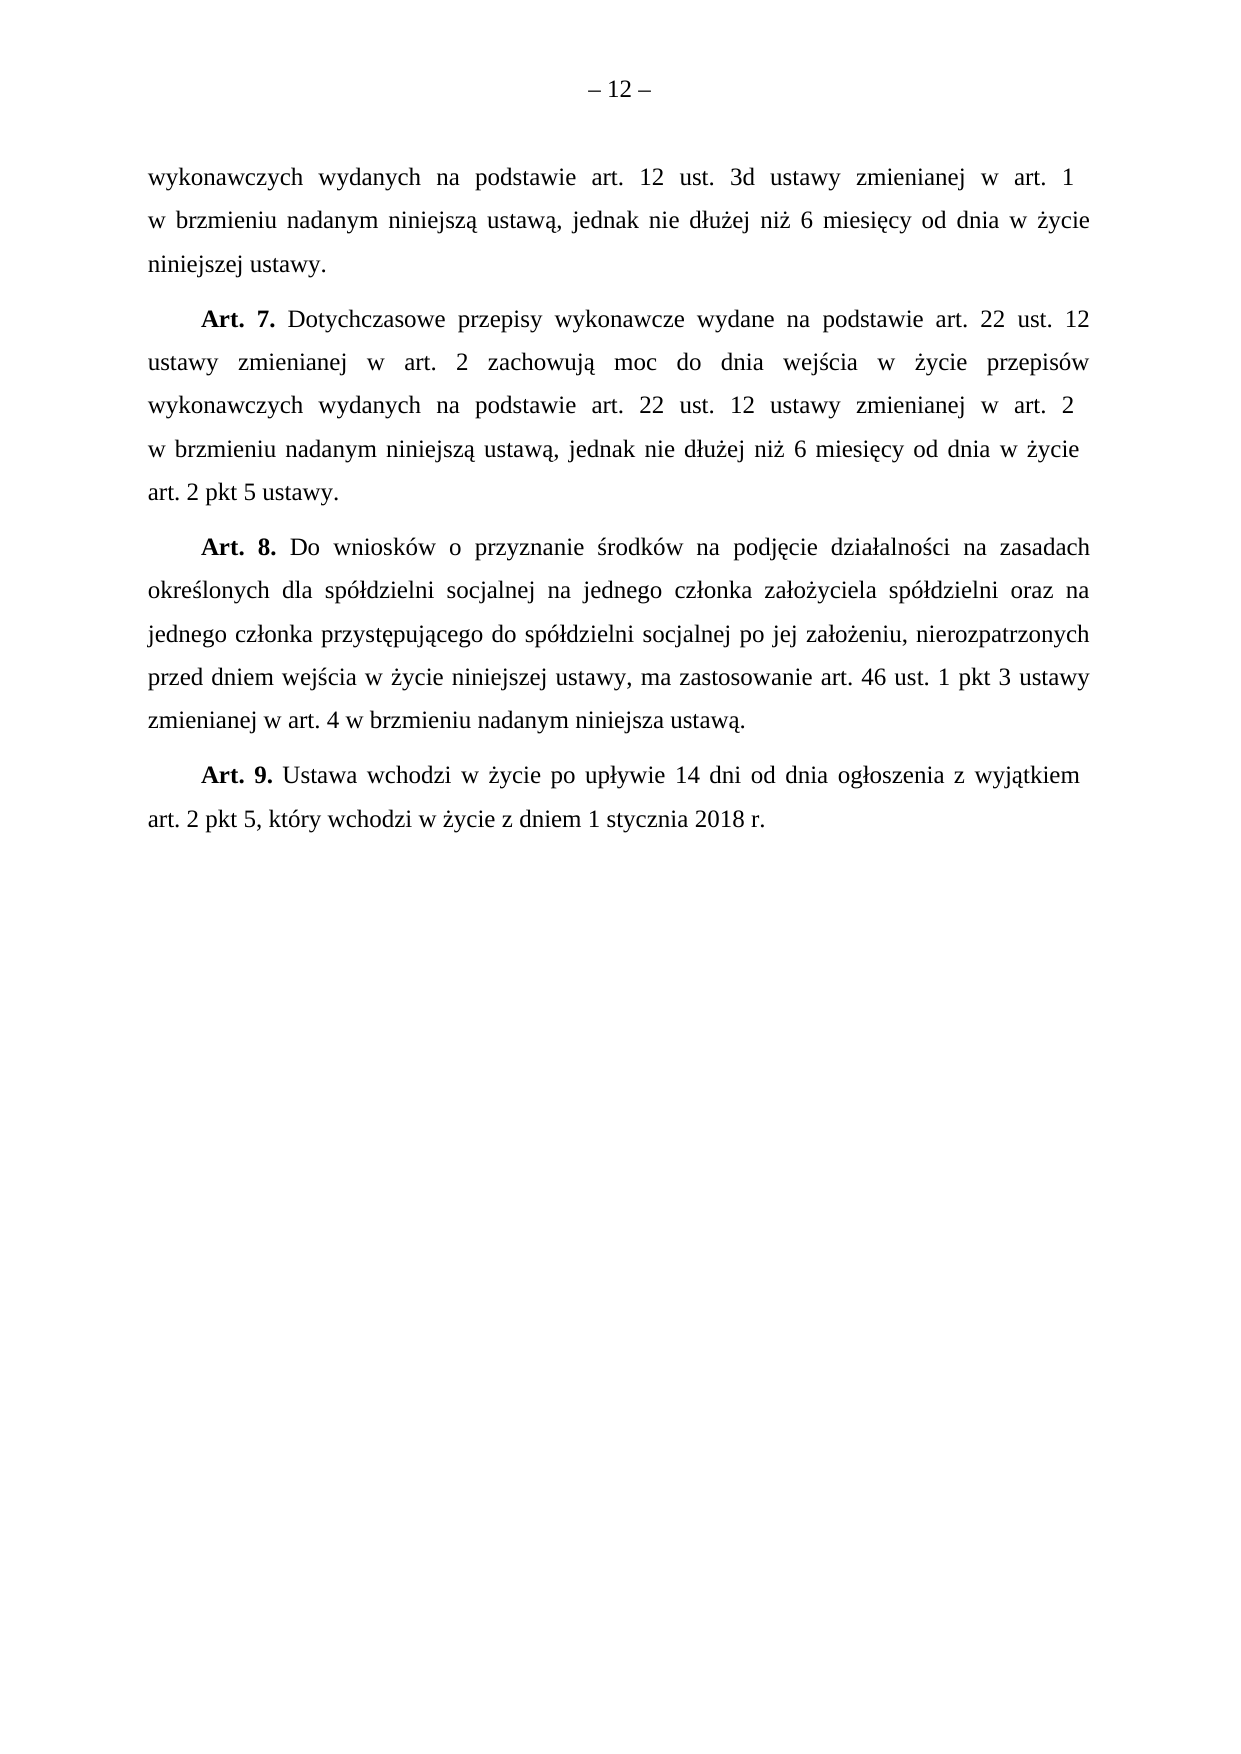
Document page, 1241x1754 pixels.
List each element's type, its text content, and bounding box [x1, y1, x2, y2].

text Art. 8. Do wniosków o przyznanie środków na podjęcie działalności na zasadach określonych dla spółdzielni socjalnej na jednego członka założyciela spółdzielni oraz na jednego członka przystępującego do spółdzielni socjalnej po jej założeniu, nierozpatrzonych przed dniem wejścia w życie niniejszej ustawy, ma zastosowanie art. 46 ust. 1 pkt 3 ustawy zmienianej w art. 4 w brzmieniu nadanym niniejsza ustawą. [148, 532, 1091, 734]
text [148, 162, 1091, 277]
text Art. 7. Dotychczasowe przepisy wykonawcze wydane na podstawie art. 22 ust. 12 ustawy zmienianej w art. 2 zachowują moc do dnia wejścia w życie przepisów wykonawczych wydanych na podstawie art. 22 ust. 12 ustawy zmienianej w art. 2 w brzmieniu nadanym niniejszą ustawą, jednak nie dłużej niż 6 miesięcy od dnia w życie art. 2 pkt 5 ustawy. [148, 304, 1091, 506]
text Art. 9. Ustawa wchodzi w życie po upływie 14 dni od dnia ogłoszenia z wyjątkiem art. 2 pkt 5, który wchodzi w życie z dniem 1 stycznia 2018 r. [148, 761, 1091, 832]
